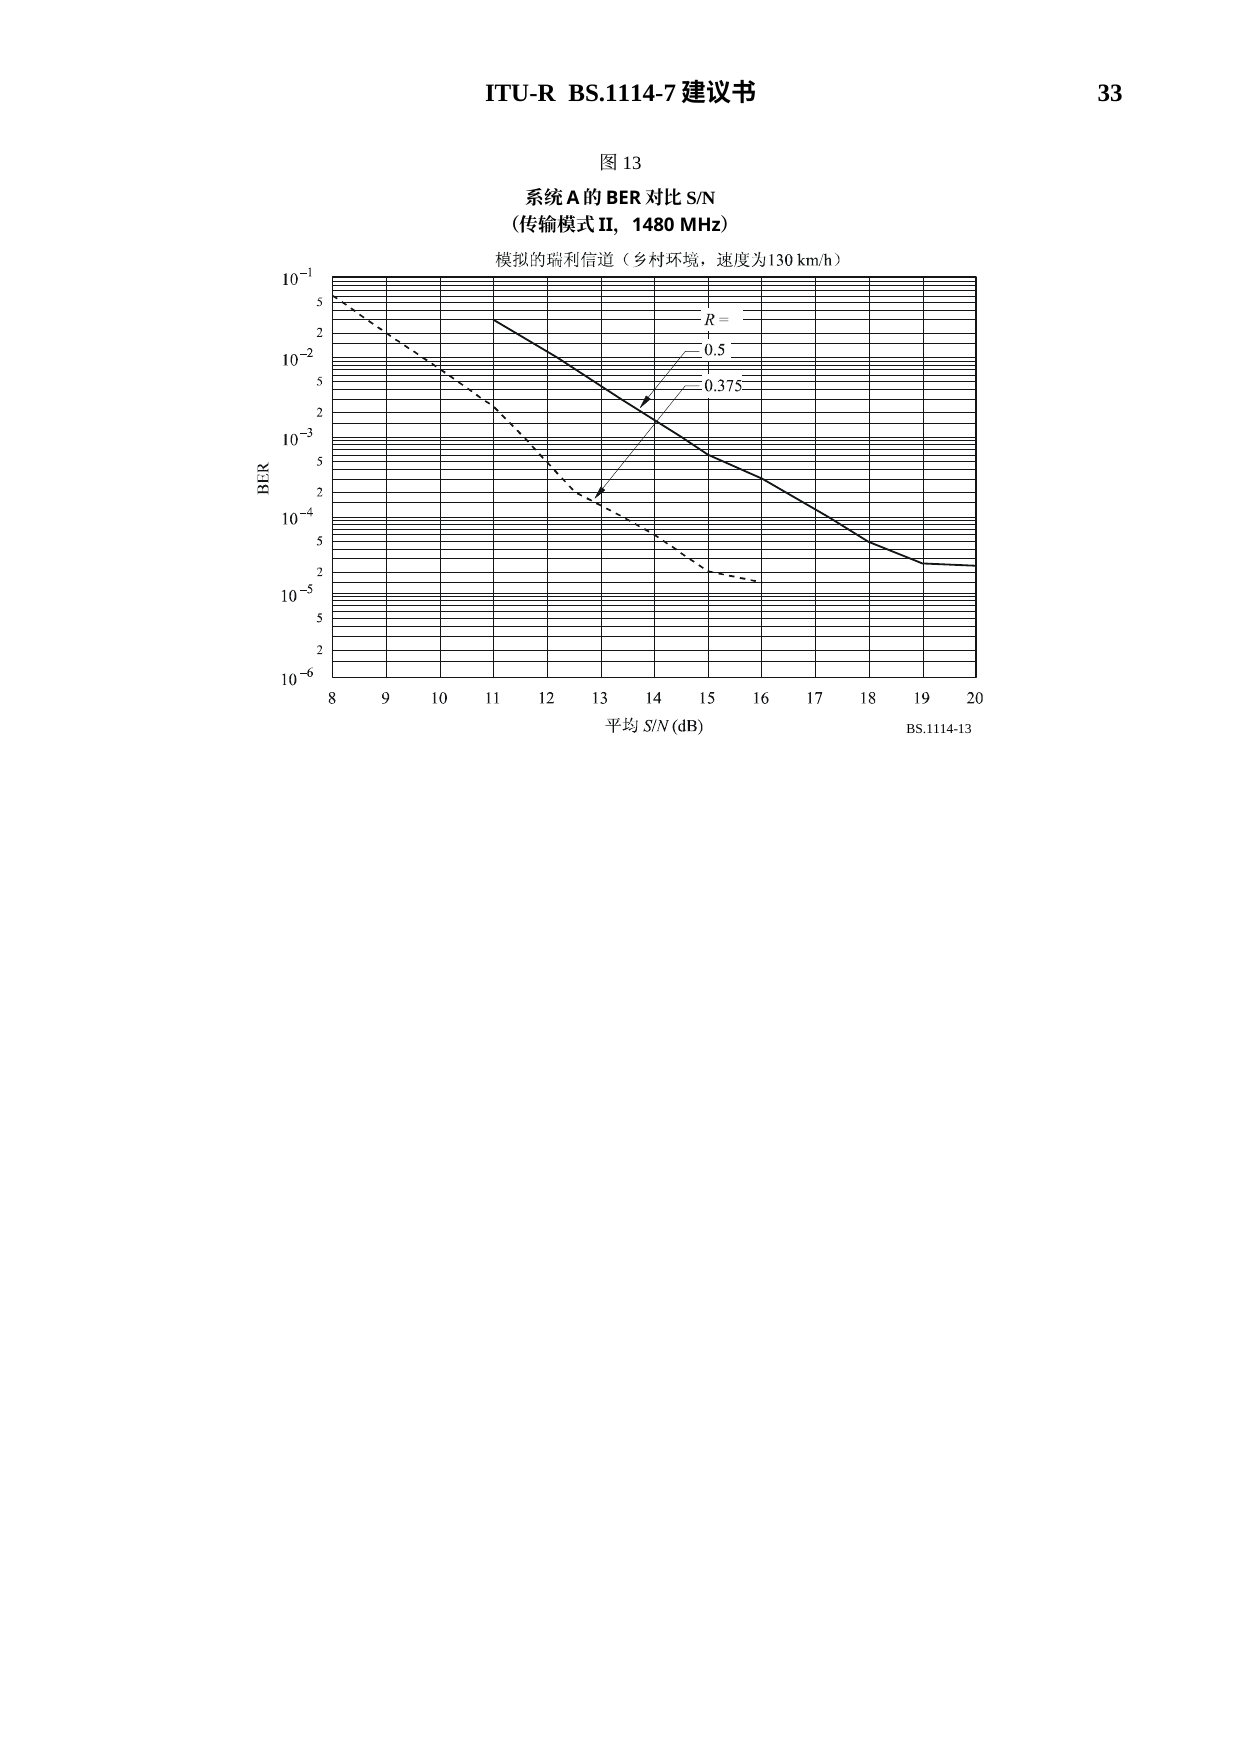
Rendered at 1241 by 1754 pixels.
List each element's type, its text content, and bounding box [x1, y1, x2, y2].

text 图 13 [118, 148, 1122, 175]
title 系统A的BER对比S/N （传输模式II，1480 MHz） [118, 183, 1122, 237]
